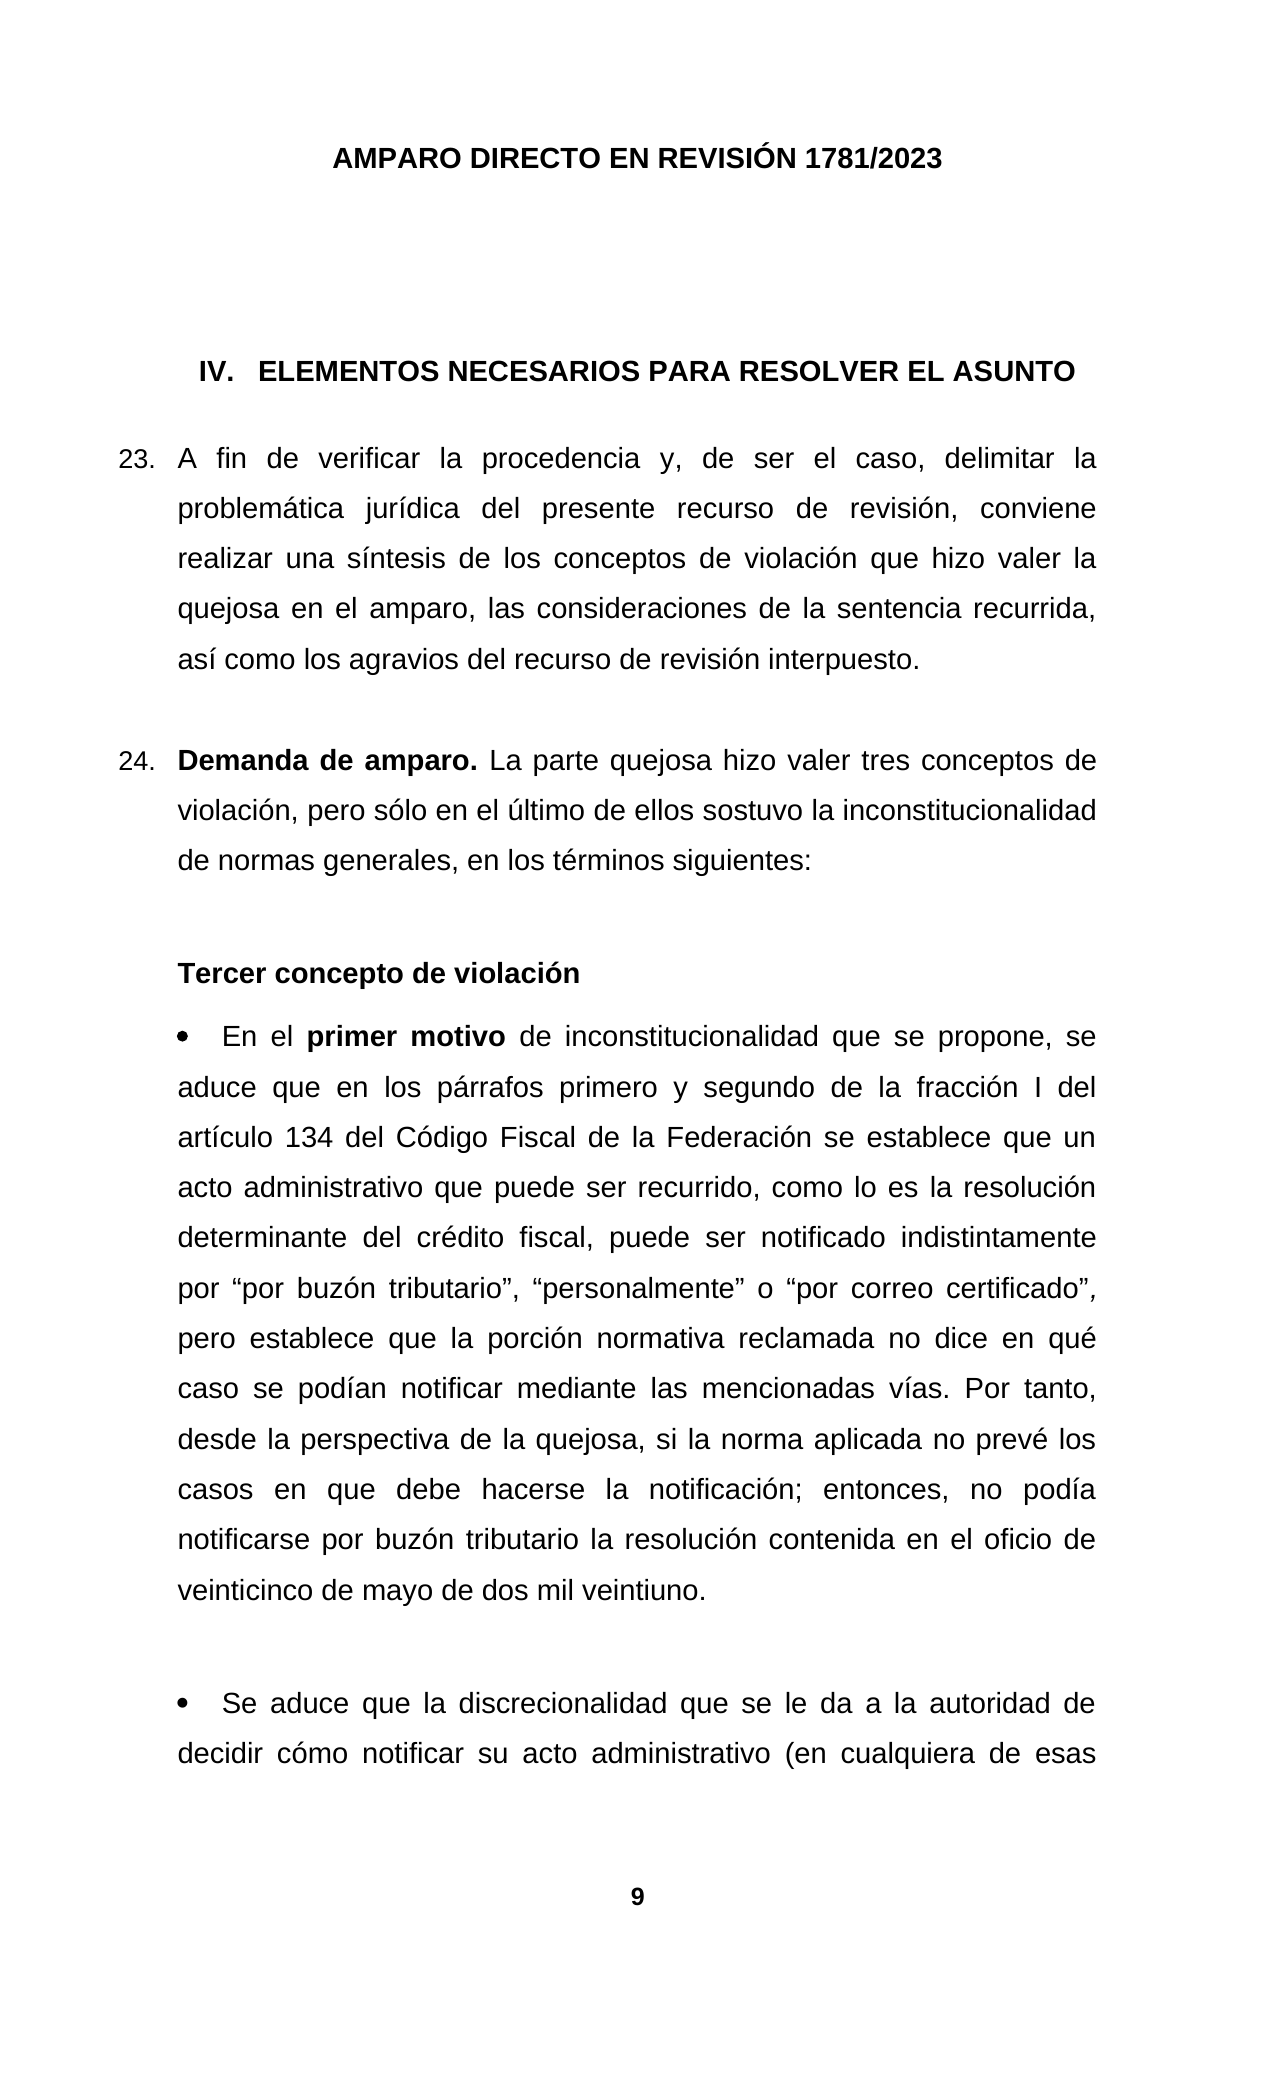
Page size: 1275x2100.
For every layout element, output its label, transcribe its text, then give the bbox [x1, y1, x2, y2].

list A fin de verificar la procedencia y, de ser el caso, delimitar la problemática jurídica del presente recurso de revisión, conviene realizar una síntesis de los conceptos de violación que hizo valer la quejosa en el amparo, las consideraciones de la sentencia recurrida, así como los agravios del recurso de revisión interpuesto. [118, 441, 1098, 675]
list En el primer motivo de inconstitucionalidad que se propone, se aduce que en los párrafos primero y segundo de la fracción I del artículo 134 del Código Fiscal de la Federación se establece que un acto administrativo que puede ser recurrido, como lo es la resolución determinante del crédito fiscal, puede ser notificado indistintamente por “por buzón tributario”, “personalmente” o “por correo certificado”, pero establece que la porción normativa reclamada no dice en qué caso se podían notificar mediante las mencionadas vías. Por tanto, desde la perspectiva de la quejosa, si la norma aplicada no prevé los casos en que debe hacerse la notificación; entonces, no podía notificarse por buzón tributario la resolución contenida en el oficio de veinticinco de mayo de dos mil veintiuno. [177, 1019, 1098, 1606]
list ELEMENTOS NECESARIOS PARA RESOLVER EL ASUNTO [177, 354, 1098, 388]
text Tercer concepto de violación [177, 956, 1098, 990]
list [177, 1686, 1098, 1770]
list Demanda de amparo. La parte quejosa hizo valer tres conceptos de violación, pero sólo en el último de ellos sostuvo la inconstitucionalidad de normas generales, en los términos siguientes: [118, 742, 1098, 877]
